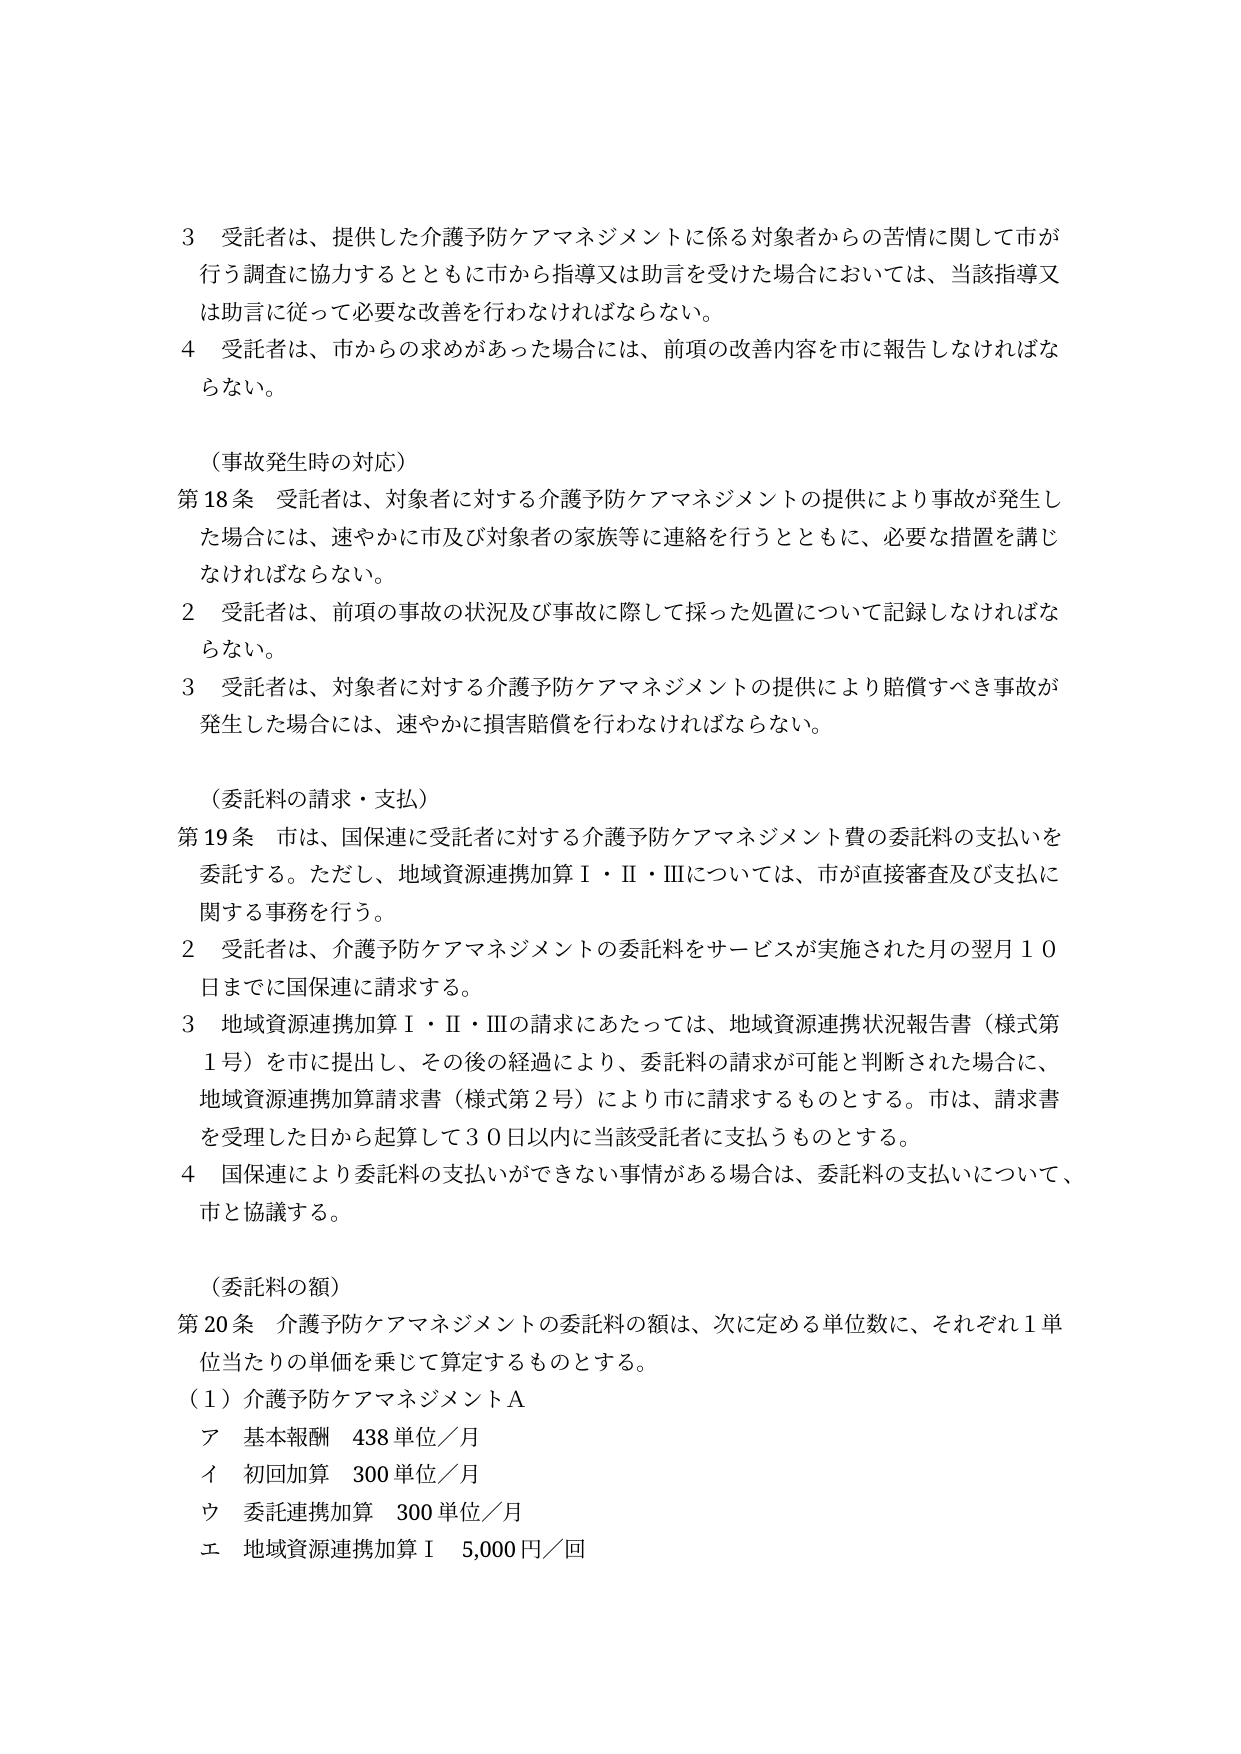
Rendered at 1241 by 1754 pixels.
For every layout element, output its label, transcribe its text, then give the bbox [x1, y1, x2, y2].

text （委託料の請求・支払） [177, 779, 1063, 817]
text ４ 受託者は、市からの求めがあった場合には、前項の改善内容を市に報告しなければならない。 [177, 329, 1063, 404]
text ３ 地域資源連携加算Ⅰ・Ⅱ・Ⅲの請求にあたっては、地域資源連携状況報告書（様式第１号）を市に提出し、その後の経過により、委託料の請求が可能と判断された場合に、地域資源連携加算請求書（様式第２号）により市に請求するものとする。市は、請求書を受理した日から起算して３０日以内に当該受託者に支払うものとする。 [177, 1004, 1063, 1154]
text ２ 受託者は、介護予防ケアマネジメントの委託料をサービスが実施された月の翌月１０日までに国保連に請求する。 [177, 929, 1063, 1004]
text エ 地域資源連携加算Ⅰ 5,000円／回 [177, 1529, 1063, 1567]
text ア 基本報酬 438単位／月 [177, 1417, 1063, 1454]
text （委託料の額） [177, 1267, 1063, 1304]
text 第18条 受託者は、対象者に対する介護予防ケアマネジメントの提供により事故が発生した場合には、速やかに市及び対象者の家族等に連絡を行うとともに、必要な措置を講じなければならない。 [177, 479, 1063, 592]
text ウ 委託連携加算 300単位／月 [177, 1492, 1063, 1529]
text イ 初回加算 300単位／月 [177, 1454, 1063, 1492]
text 第20条 介護予防ケアマネジメントの委託料の額は、次に定める単位数に、それぞれ１単位当たりの単価を乗じて算定するものとする。 [177, 1304, 1063, 1379]
text （事故発生時の対応） [177, 442, 1063, 479]
text ３ 受託者は、提供した介護予防ケアマネジメントに係る対象者からの苦情に関して市が行う調査に協力するとともに市から指導又は助言を受けた場合においては、当該指導又は助言に従って必要な改善を行わなければならない。 [177, 217, 1063, 329]
text ３ 受託者は、対象者に対する介護予防ケアマネジメントの提供により賠償すべき事故が発生した場合には、速やかに損害賠償を行わなければならない。 [177, 667, 1063, 742]
text 第19条 市は、国保連に受託者に対する介護予防ケアマネジメント費の委託料の支払いを委託する。ただし、地域資源連携加算Ⅰ・Ⅱ・Ⅲについては、市が直接審査及び支払に関する事務を行う。 [177, 817, 1063, 929]
text ２ 受託者は、前項の事故の状況及び事故に際して採った処置について記録しなければならない。 [177, 592, 1063, 667]
text （１）介護予防ケアマネジメントＡ [177, 1379, 1063, 1417]
text ４ 国保連により委託料の支払いができない事情がある場合は、委託料の支払いについて、市と協議する。 [177, 1154, 1063, 1229]
